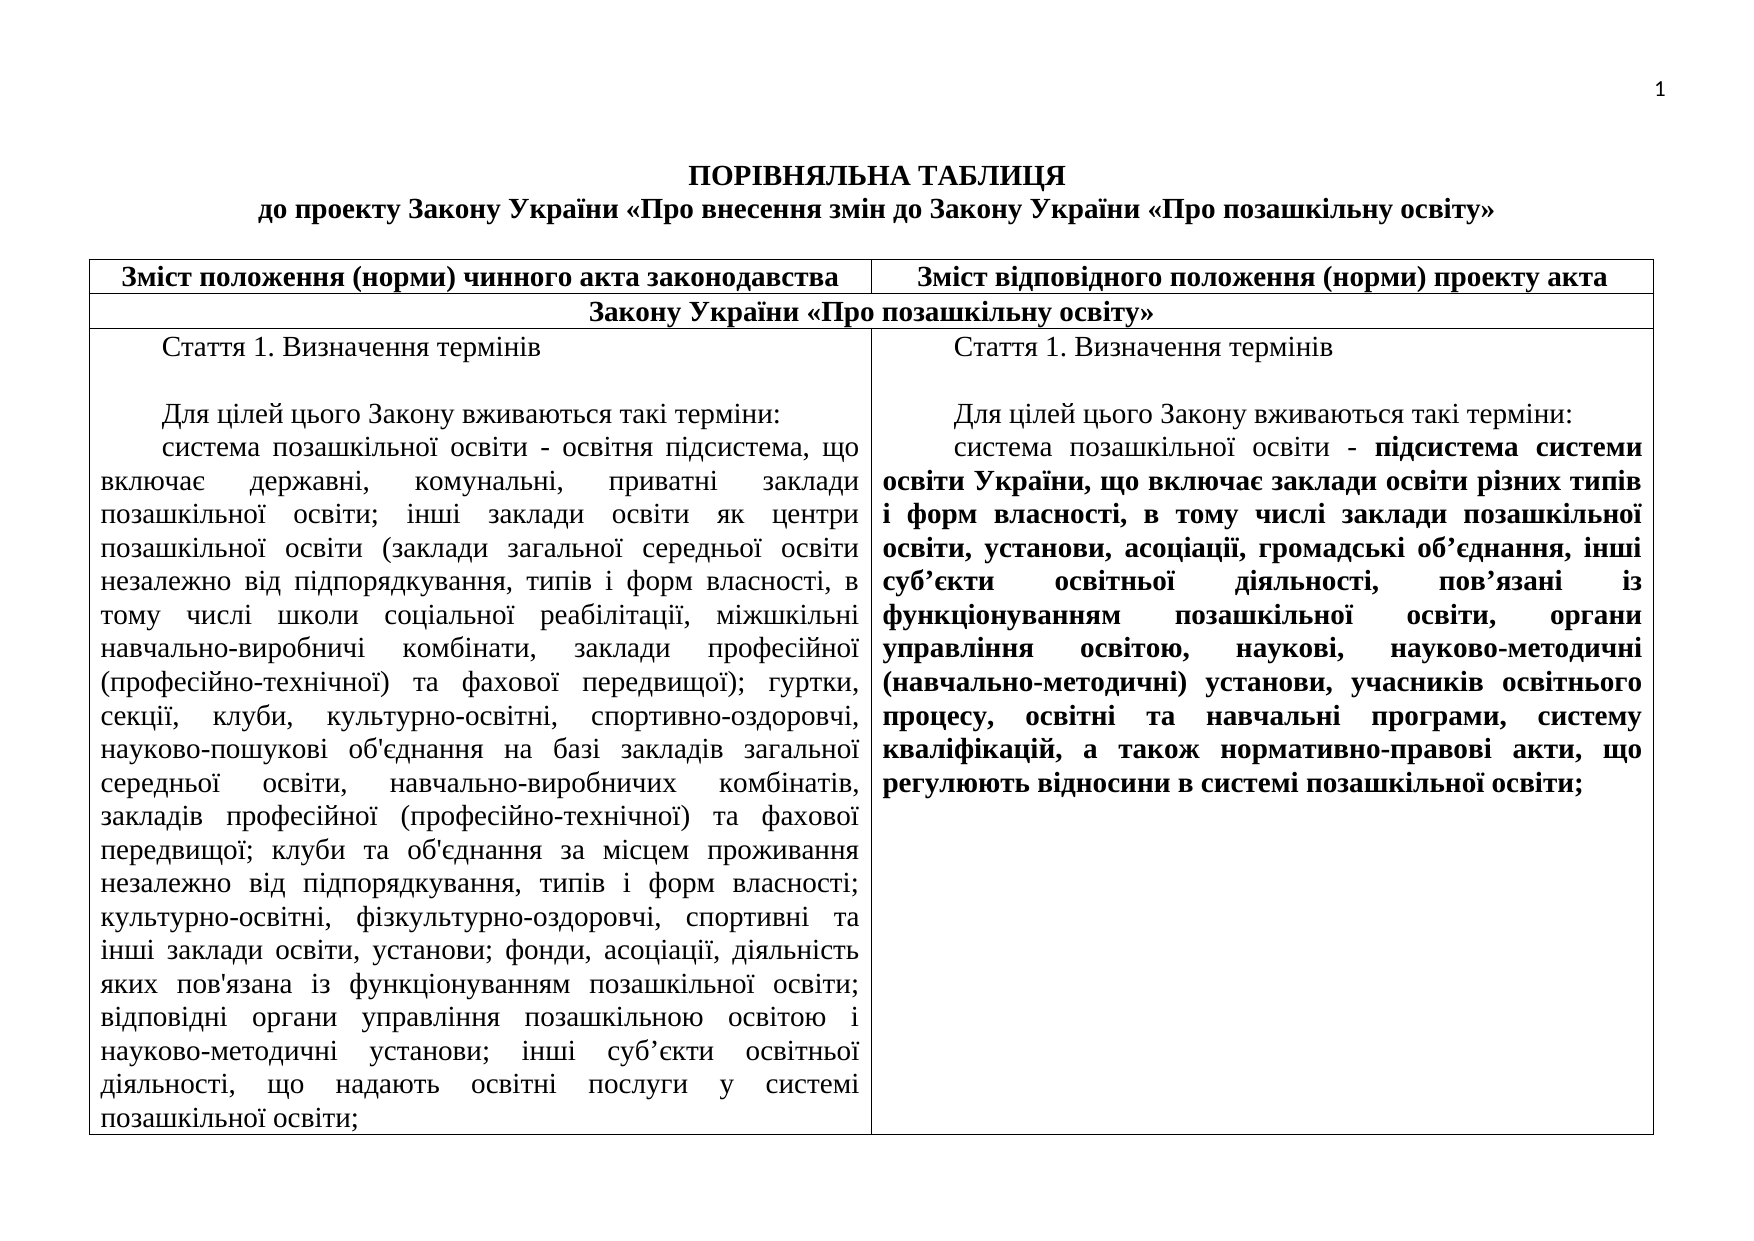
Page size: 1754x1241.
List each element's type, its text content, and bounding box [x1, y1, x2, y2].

text до проекту Закону України «Про внесення змін до Закону України «Про позашкільну освіту» [88, 191, 1665, 225]
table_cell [90, 329, 871, 1134]
table_cell Закону України «Про позашкільну освіту» [90, 294, 1653, 328]
table_header Зміст положення (норми) чинного акта законодавства [90, 260, 871, 293]
table_header Зміст відповідного положення (норми) проекту акта [872, 260, 1653, 293]
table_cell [872, 329, 1653, 1134]
text ПОРІВНЯЛЬНА ТАБЛИЦЯ [88, 158, 1665, 191]
